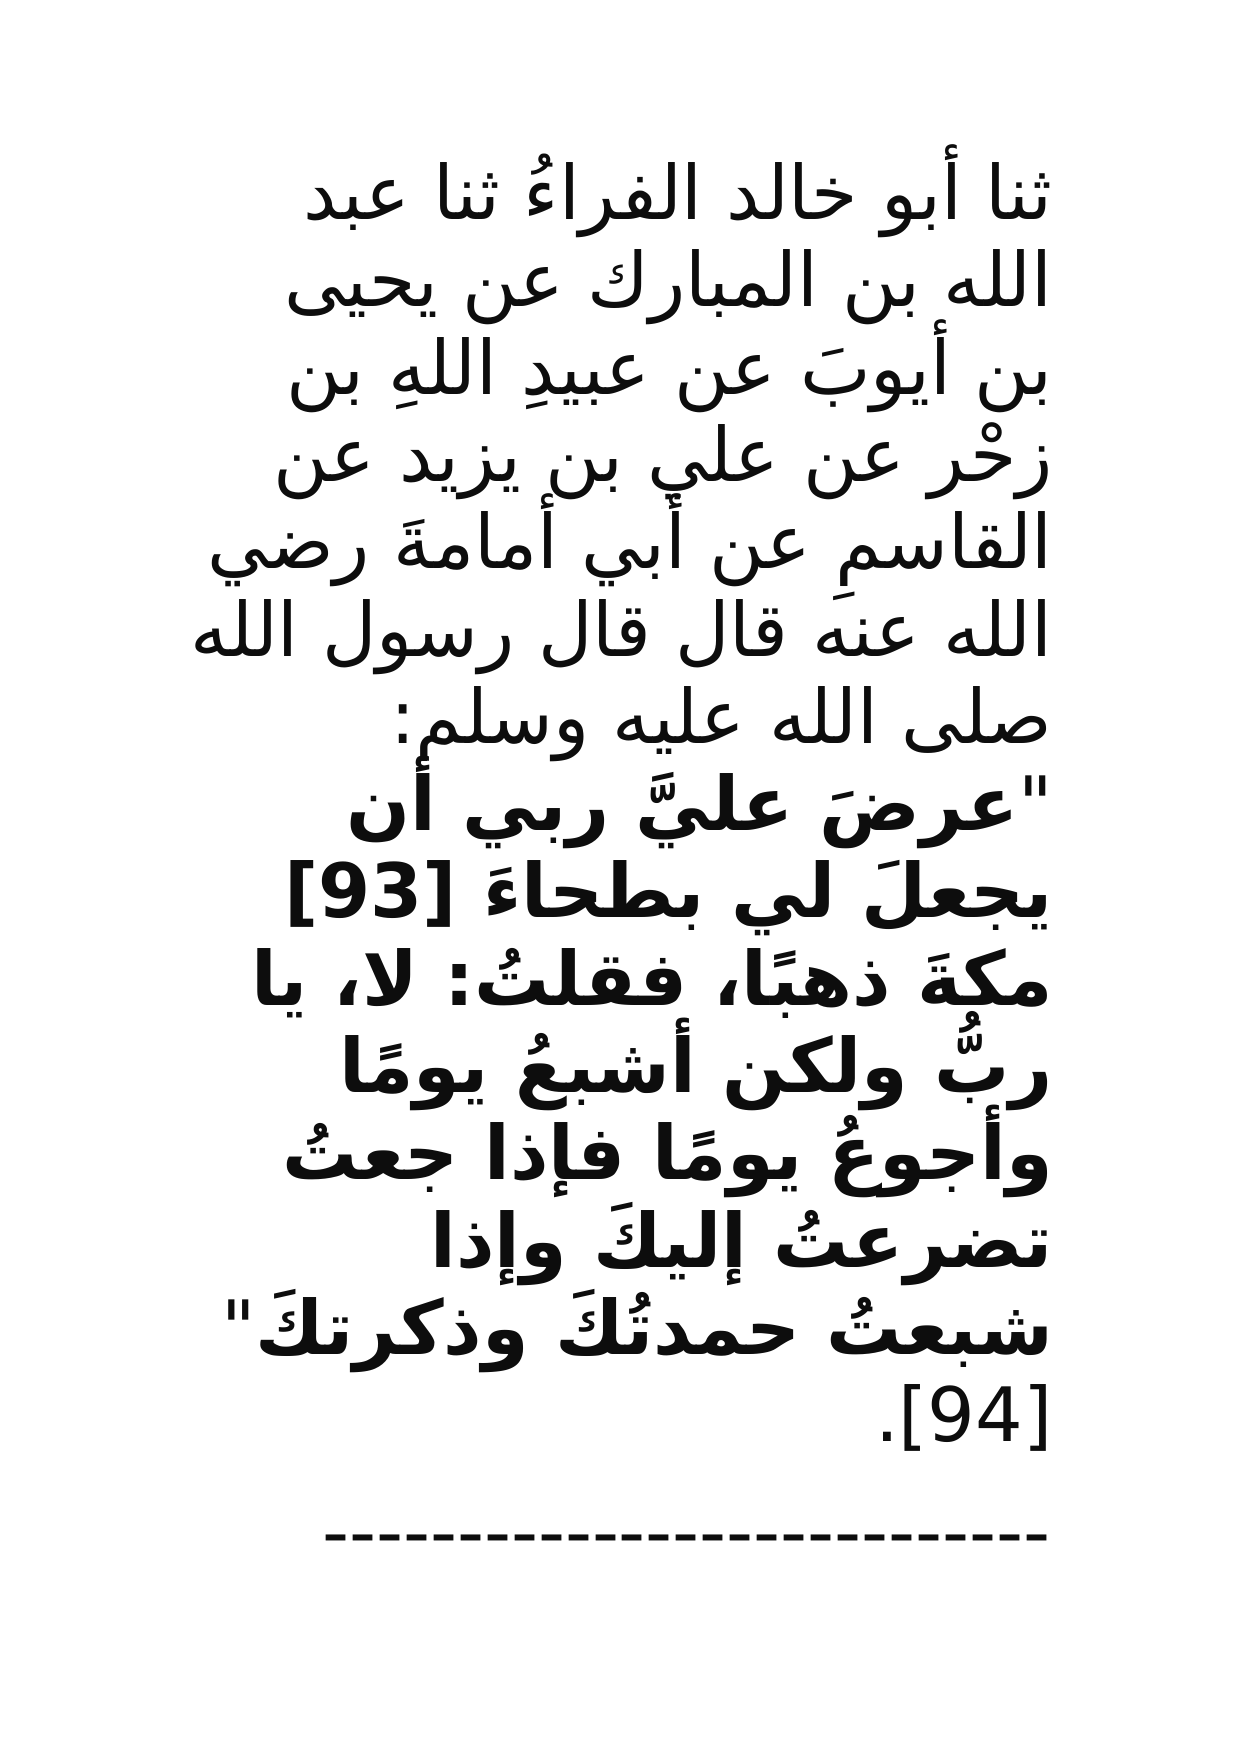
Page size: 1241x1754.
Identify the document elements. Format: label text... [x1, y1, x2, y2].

text --------------------------- [187, 1488, 1053, 1576]
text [187, 150, 1053, 1459]
